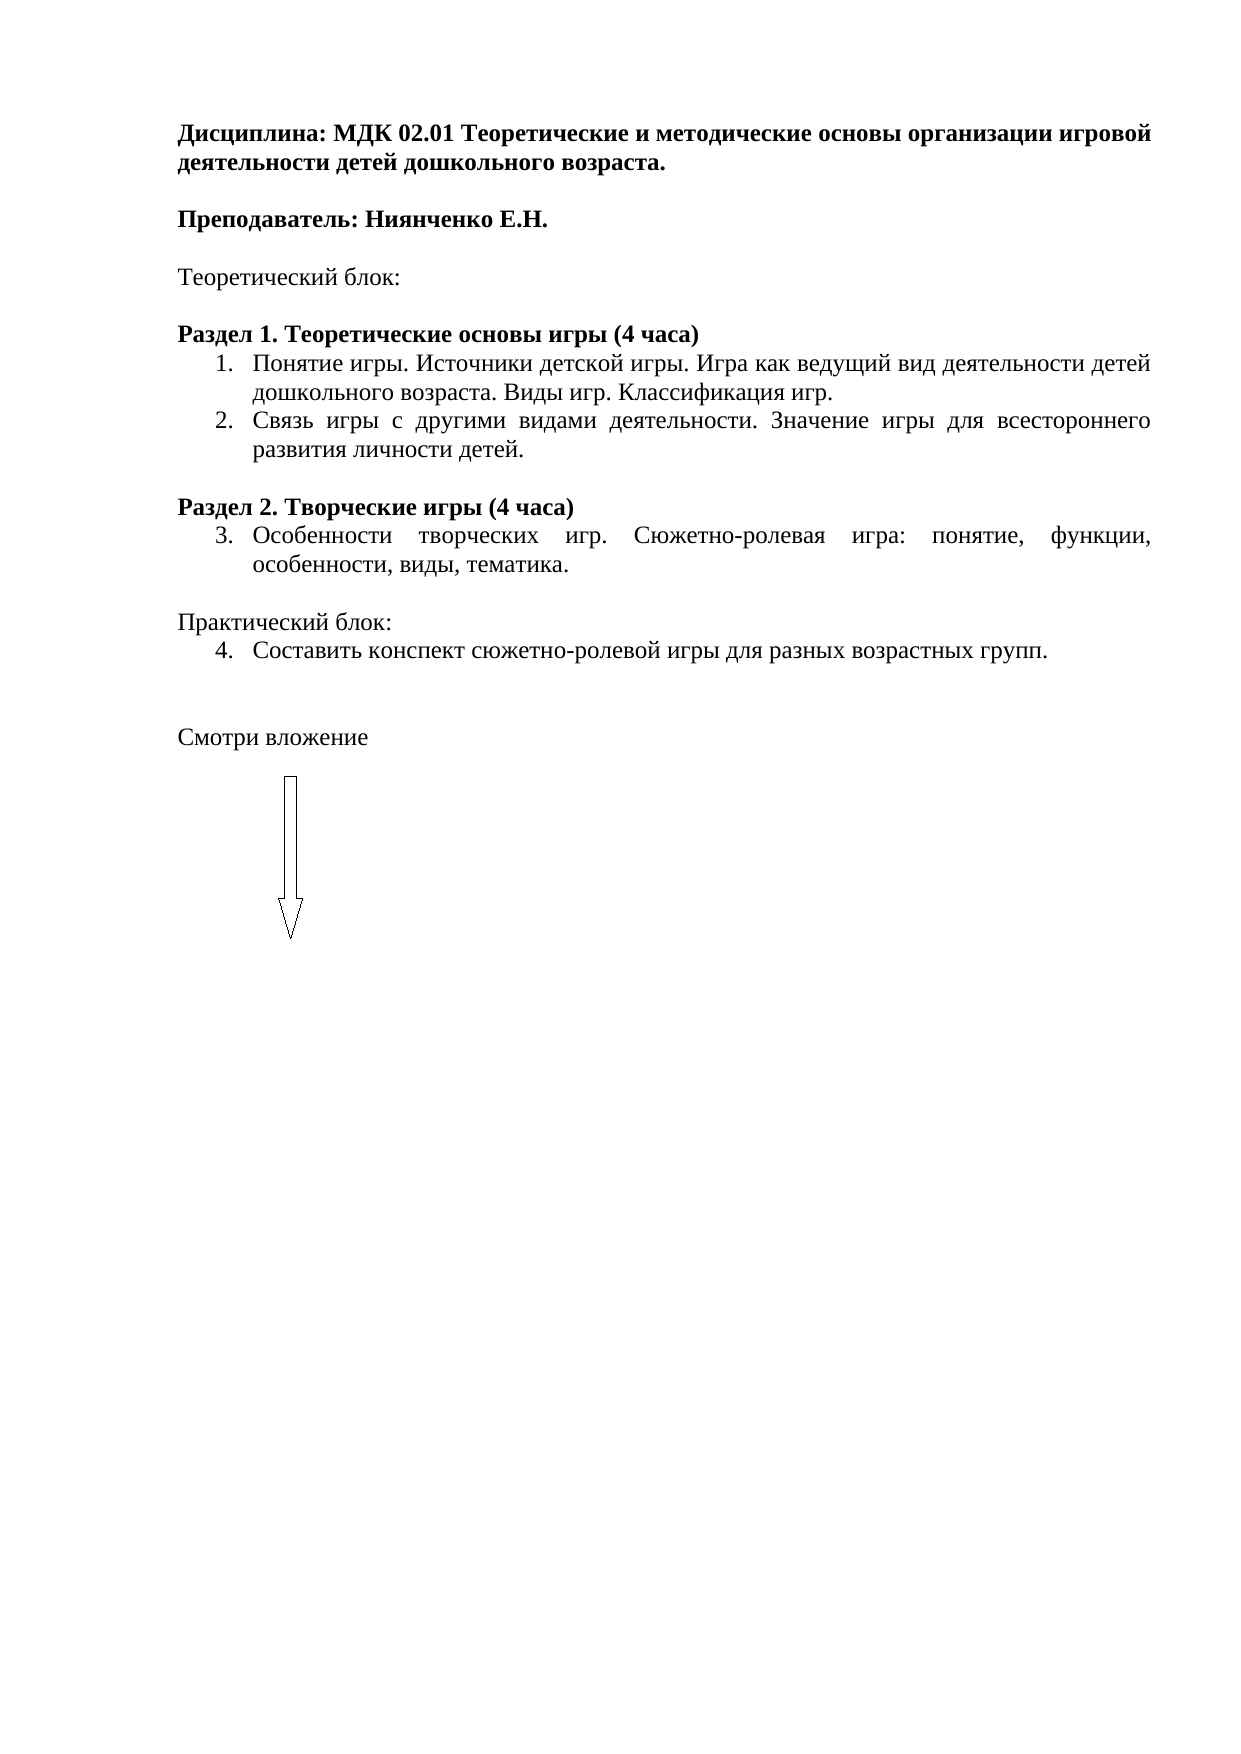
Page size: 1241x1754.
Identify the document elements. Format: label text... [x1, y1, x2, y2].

list Связь игры с другими видами деятельности. Значение игры для всестороннего развития личности детей. [215, 406, 1152, 463]
list Особенности творческих игр. Сюжетно-ролевая игра: понятие, функции, особенности, виды, тематика. [215, 521, 1152, 578]
text Преподаватель: Ниянченко Е.Н. [177, 204, 1152, 233]
list Практический блок: [177, 607, 1152, 636]
text Теоретический блок: [177, 262, 1152, 291]
text Смотри вложение [177, 722, 1152, 751]
text Дисциплина: МДК 02.01 Теоретические и методические основы организации игровой деятельности детей дошкольного возраста. [177, 118, 1152, 176]
text Раздел 2. Творческие игры (4 часа) [177, 492, 1152, 521]
list Понятие игры. Источники детской игры. Игра как ведущий вид деятельности детей дошкольного возраста. Виды игр. Классификация игр. [215, 348, 1152, 406]
text Раздел 1. Теоретические основы игры (4 часа) [177, 319, 1152, 348]
list Составить конспект сюжетно-ролевой игры для разных возрастных групп. [215, 636, 1152, 664]
